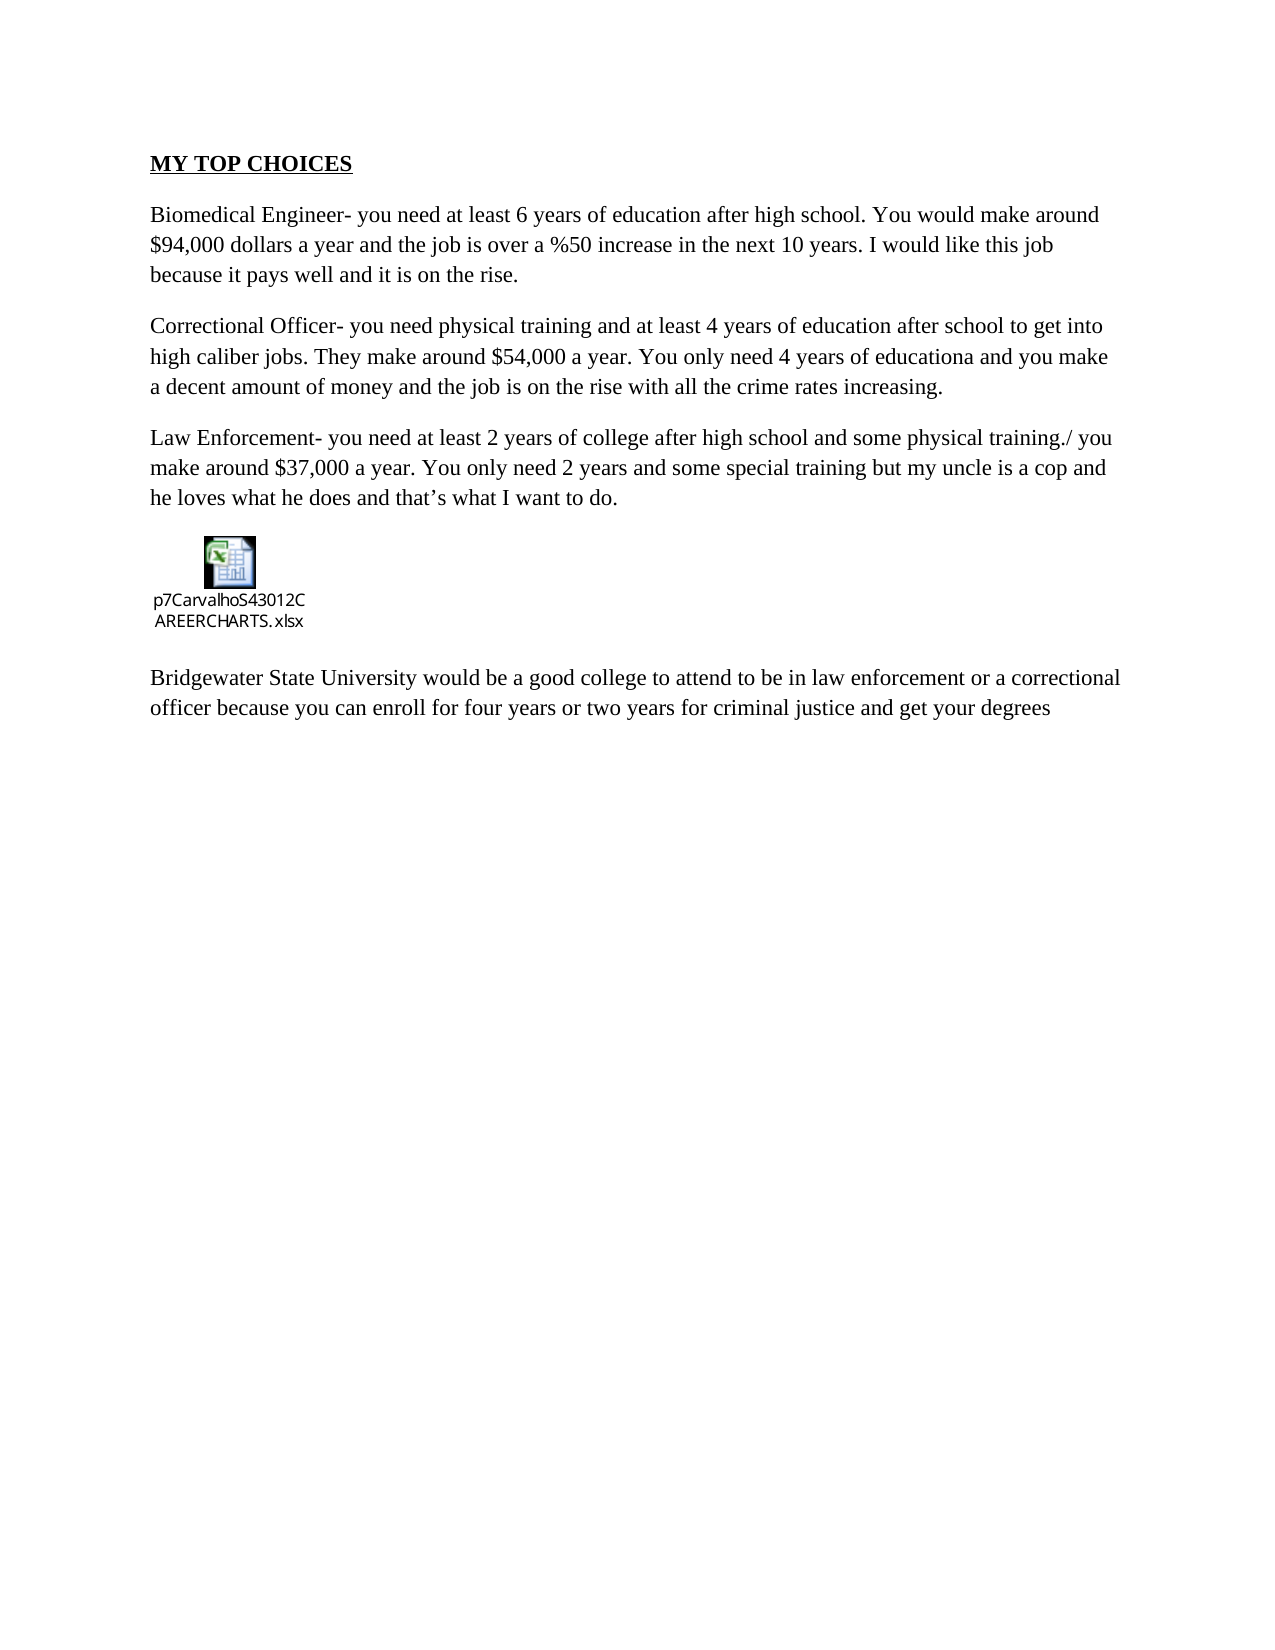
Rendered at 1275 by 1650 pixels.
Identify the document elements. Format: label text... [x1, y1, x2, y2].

text Law Enforcement- you need at least 2 years of college after high school and some physical training./ you make around $37,000 a year. You only need 2 years and some special training but my uncle is a cop and he loves what he does and that’s what I want to do. [150, 424, 1125, 511]
text MY TOP CHOICES [150, 150, 1125, 176]
text Correctional Officer- you need physical training and at least 4 years of education after school to get into high caliber jobs. They make around $54,000 a year. You only need 4 years of educationa and you make a decent amount of money and the job is on the rise with all the crime rates increasing. [150, 312, 1125, 399]
text Biomedical Engineer- you need at least 6 years of education after high school. You would make around $94,000 dollars a year and the job is over a %50 increase in the next 10 years. I would like this job because it pays well and it is on the rise. [150, 201, 1125, 288]
text Bridgewater State University would be a good college to attend to be in law enforcement or a correctional officer because you can enroll for four years or two years for criminal justice and get your degrees [150, 664, 1125, 720]
